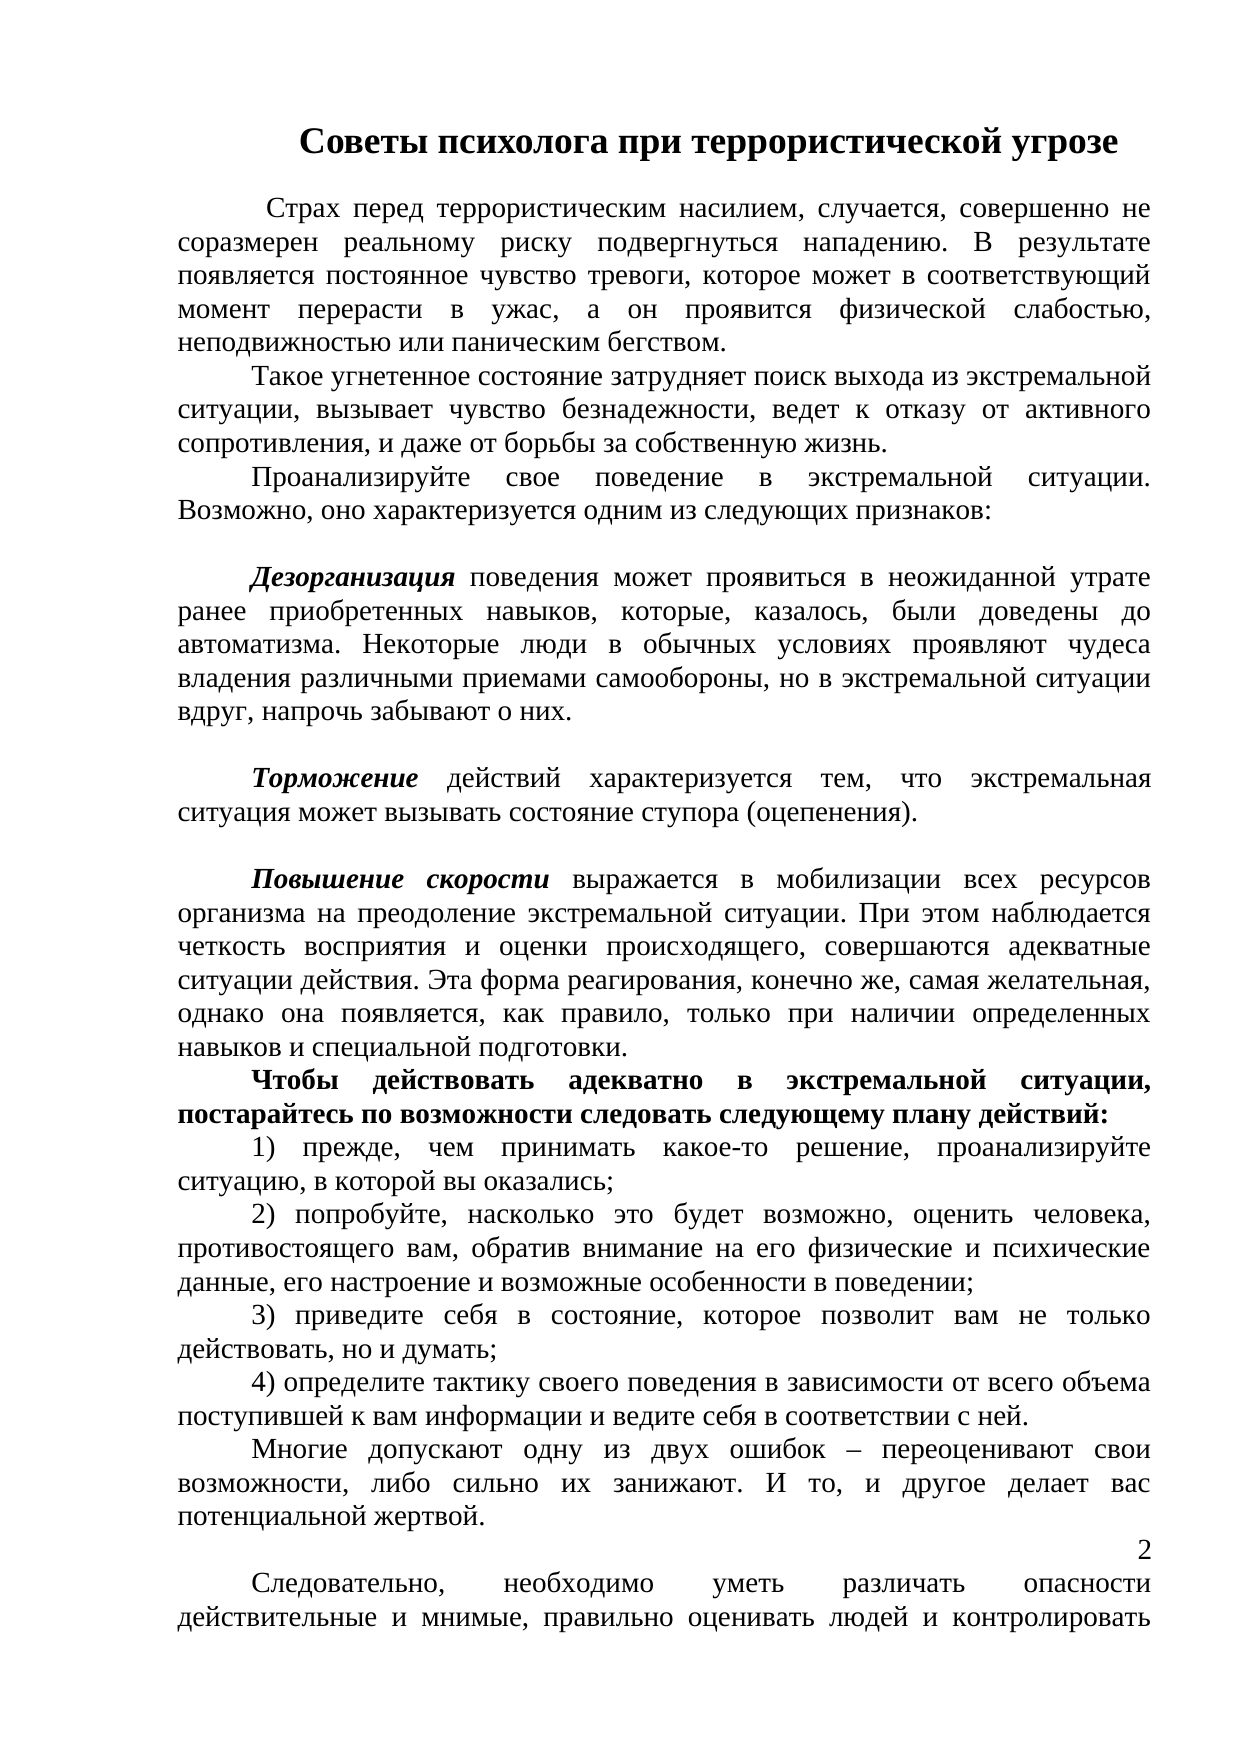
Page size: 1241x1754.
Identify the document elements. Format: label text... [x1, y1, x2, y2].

text 3) приведите себя в состояние, которое позволит вам не только действовать, но и думать; [177, 1297, 1152, 1364]
text 4) определите тактику своего поведения в зависимости от всего объема поступившей к вам информации и ведите себя в соответствии с ней. [177, 1364, 1152, 1431]
text Советы психолога при террористической угрозе [177, 118, 1152, 161]
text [177, 1566, 1152, 1633]
text Многие допускают одну из двух ошибок – переоценивают свои возможности, либо сильно их занижают. И то, и другое делает вас потенциальной жертвой. [177, 1431, 1152, 1532]
text Торможение действий характеризуется тем, что экстремальная ситуация может вызывать состояние ступора (оцепенения). [177, 761, 1152, 828]
text Повышение скорости выражается в мобилизации всех ресурсов организма на преодоление экстремальной ситуации. При этом наблюдается четкость восприятия и оценки происходящего, совершаются адекватные ситуации действия. Эта форма реагирования, конечно же, самая желательная, однако она появляется, как правило, только при наличии определенных навыков и специальной подготовки. [177, 861, 1152, 1062]
text Дезорганизация поведения может проявиться в неожиданной утрате ранее приобретенных навыков, которые, казалось, были доведены до автоматизма. Некоторые люди в обычных условиях проявляют чудеса владения различными приемами самообороны, но в экстремальной ситуации вдруг, напрочь забывают о них. [177, 559, 1152, 727]
text Проанализируйте свое поведение в экстремальной ситуации. Возможно, оно характеризуется одним из следующих признаков: [177, 459, 1152, 526]
text 2) попробуйте, насколько это будет возможно, оценить человека, противостоящего вам, обратив внимание на его физические и психические данные, его настроение и возможные особенности в поведении; [177, 1197, 1152, 1297]
text Такое угнетенное состояние затрудняет поиск выхода из экстремальной ситуации, вызывает чувство безнадежности, ведет к отказу от активного сопротивления, и даже от борьбы за собственную жизнь. [177, 358, 1152, 459]
text Чтобы действовать адекватно в экстремальной ситуации, постарайтесь по возможности следовать следующему плану действий: [177, 1062, 1152, 1129]
text 1) прежде, чем принимать какое-то решение, проанализируйте ситуацию, в которой вы оказались; [177, 1129, 1152, 1197]
text Страх перед террористическим насилием, случается, совершенно не соразмерен реальному риску подвергнуться нападению. В результате появляется постоянное чувство тревоги, которое может в соответствующий момент перерасти в ужас, а он проявится физической слабостью, неподвижностью или паническим бегством. [177, 190, 1152, 358]
text 2 [177, 1532, 1152, 1566]
